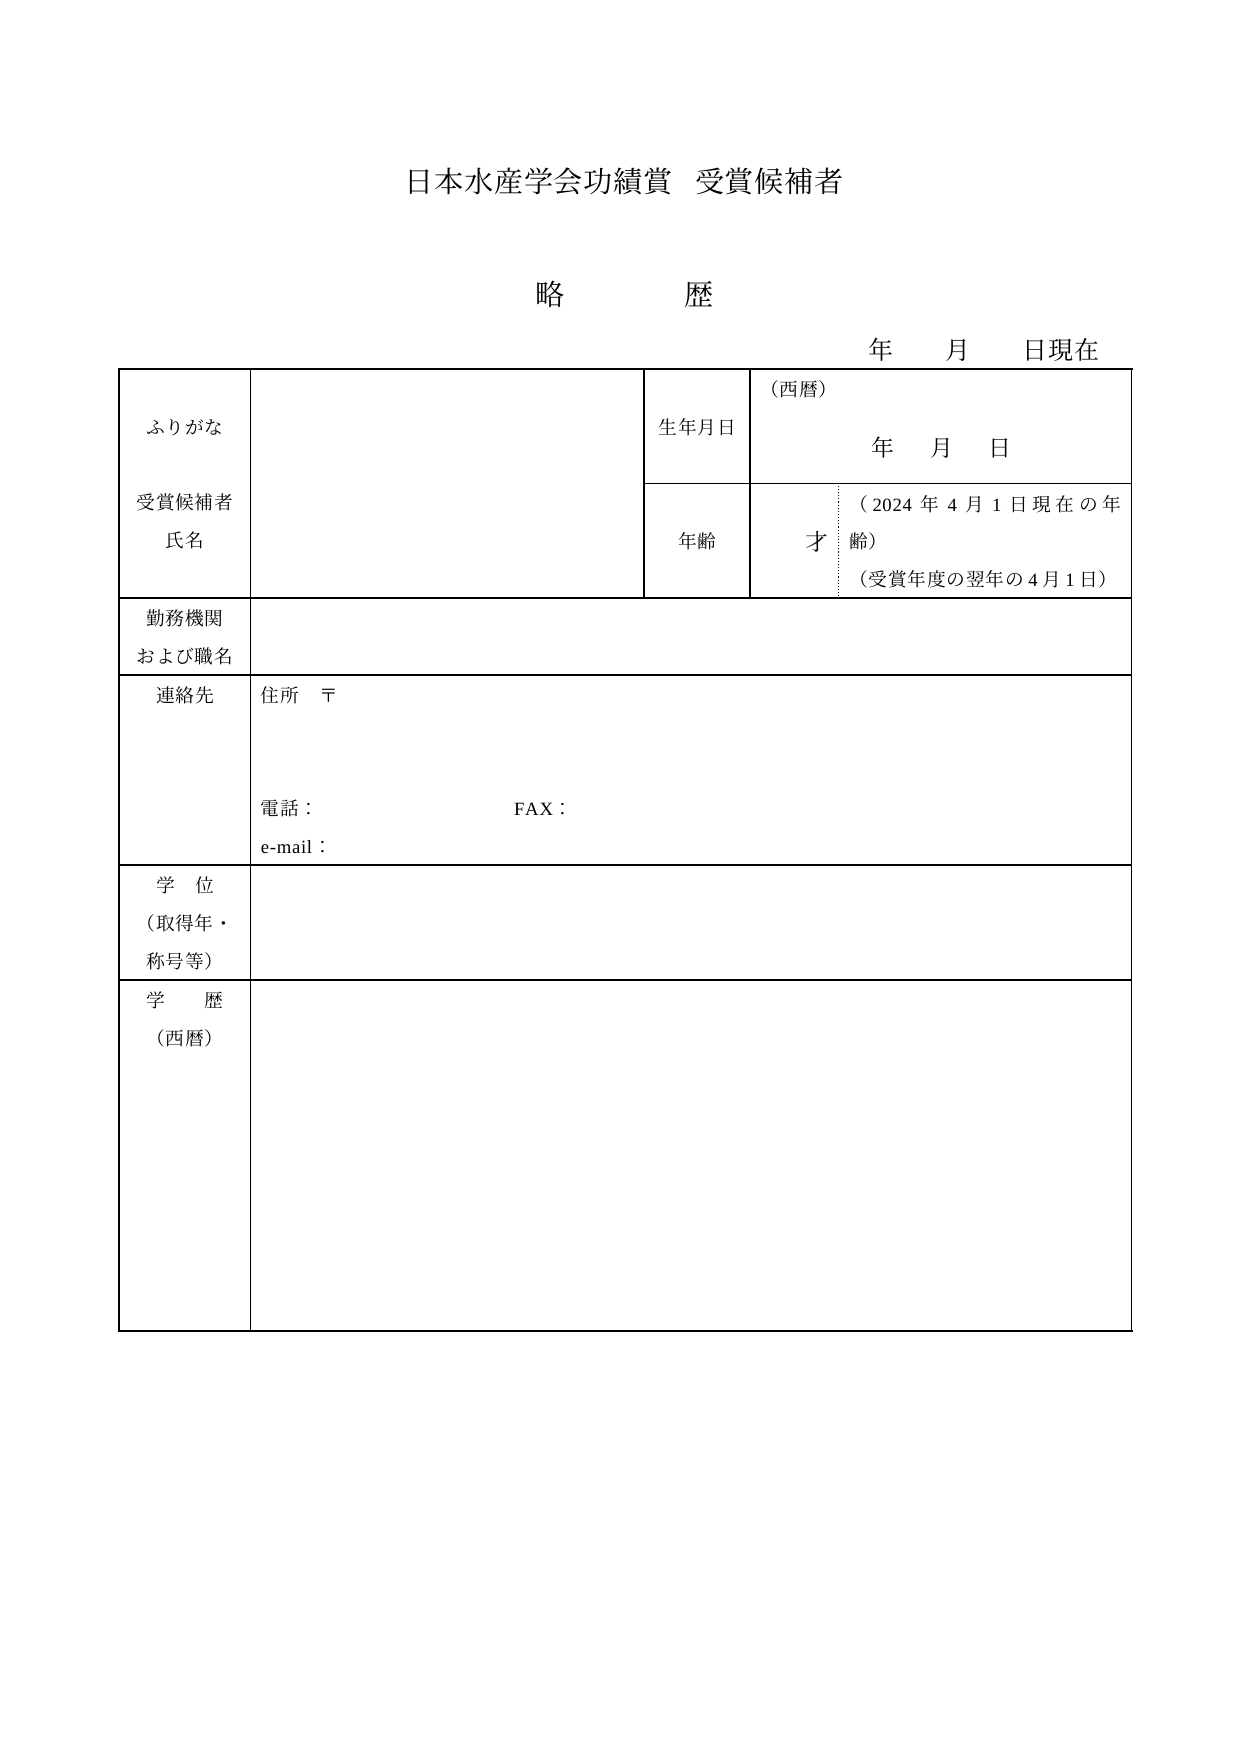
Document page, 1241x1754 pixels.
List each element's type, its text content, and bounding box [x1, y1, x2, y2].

table_cell 住所 〒 電話： FAX： e-mail： [251, 676, 1131, 864]
text 年 月 日現在 [100, 330, 1147, 368]
table_cell 学 位 （取得年・称号等） [120, 866, 250, 979]
table_header （西暦） 年 月 日 [751, 370, 1131, 483]
table_cell （2024年4月1日現在の年齢） （受賞年度の翌年の4月1日） [839, 484, 1131, 597]
table_cell [251, 866, 1131, 979]
table_cell [251, 599, 1131, 674]
table_header 生年月日 [645, 370, 749, 483]
table_cell [251, 981, 1131, 1330]
table_cell 才 [751, 484, 839, 597]
text 日本水産学会功績賞 受賞候補者 [100, 142, 1147, 217]
table_cell 連絡先 [120, 676, 250, 864]
table_header [251, 370, 643, 597]
table_cell 年齢 [645, 484, 749, 597]
table_header ふりがな 受賞候補者氏名 [120, 370, 250, 597]
table_cell 学 歴 （西暦） [120, 981, 250, 1330]
table_cell 勤務機関 および職名 [120, 599, 250, 674]
text 略 歴 [100, 255, 1147, 330]
